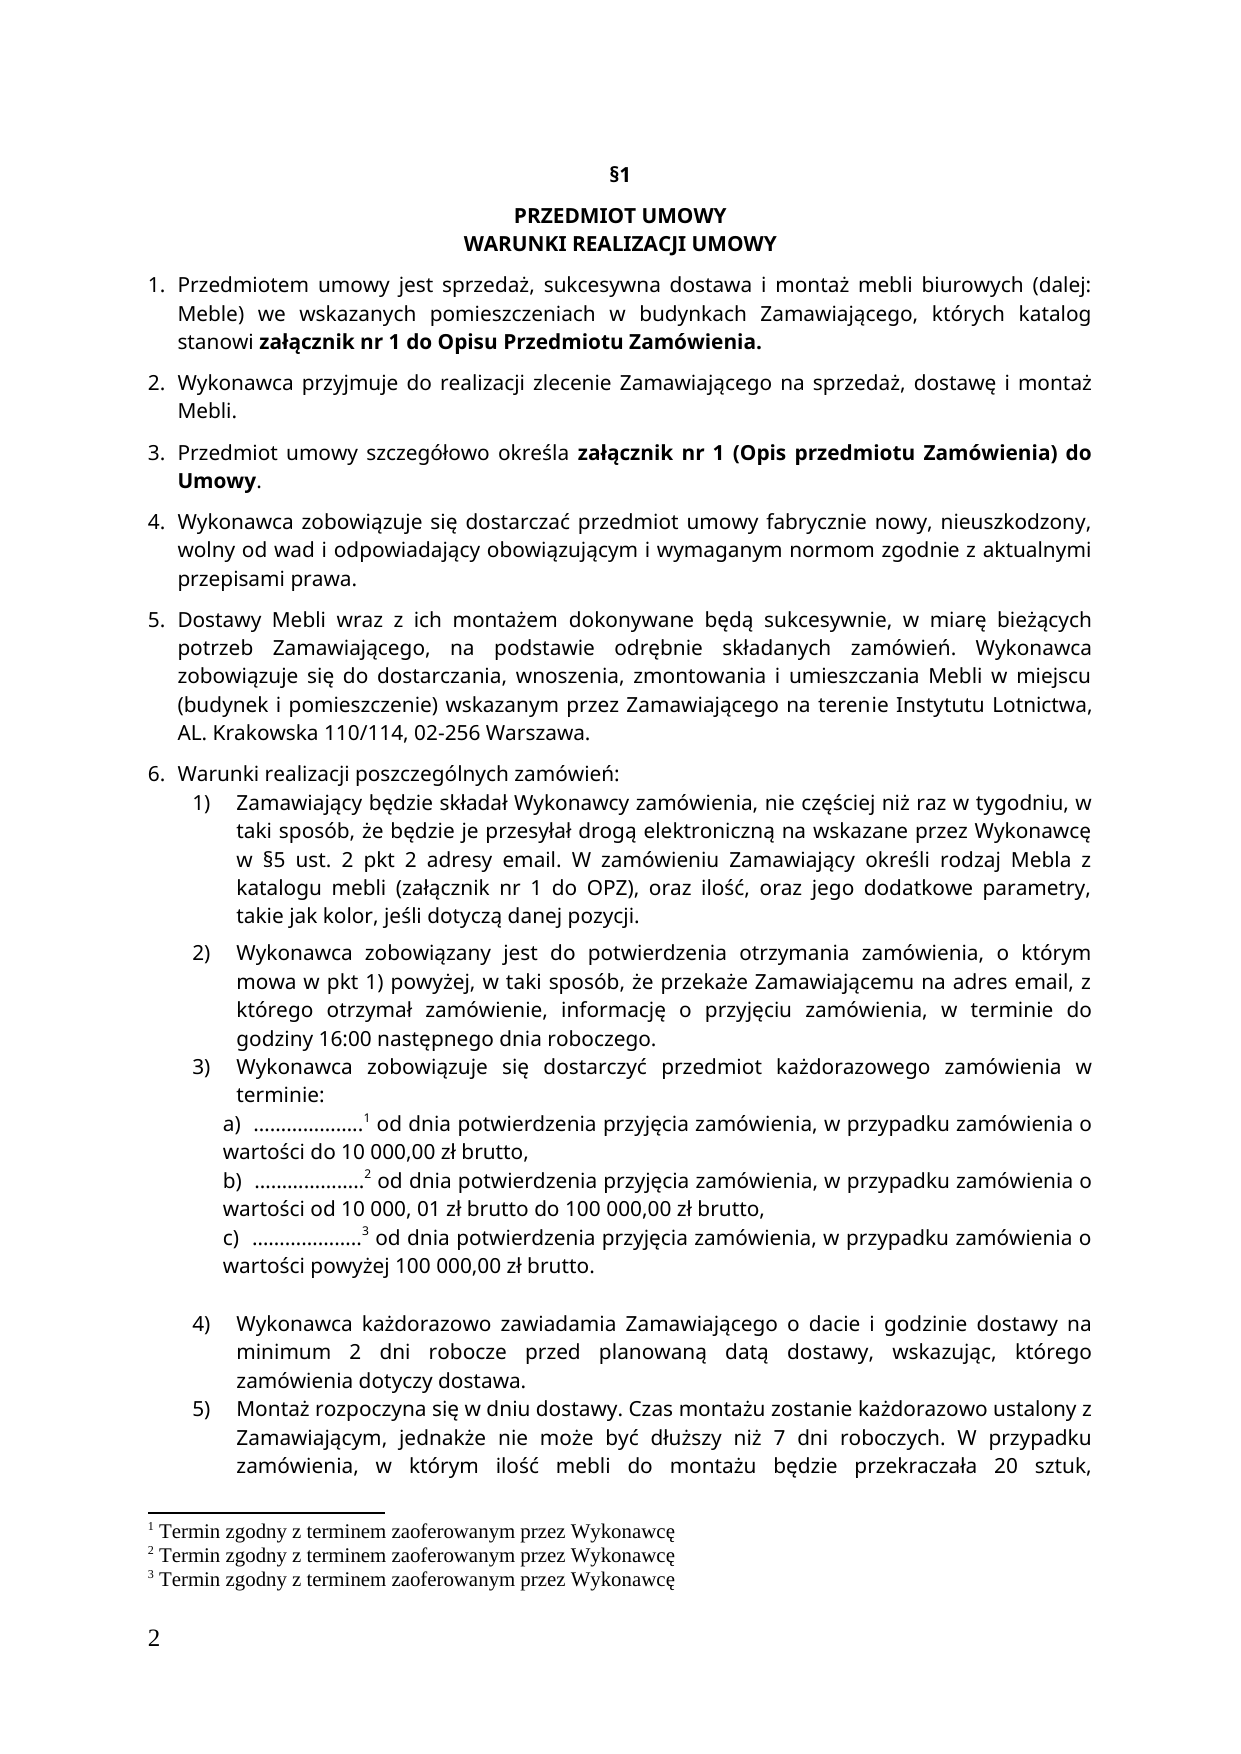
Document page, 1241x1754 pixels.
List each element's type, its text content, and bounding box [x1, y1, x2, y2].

list Wykonawca przyjmuje do realizacji zlecenie Zamawiającego na sprzedaż, dostawę i montaż Mebli. [148, 368, 1093, 425]
list c) ……………….. od dnia potwierdzenia przyjęcia zamówienia, w przypadku zamówienia o wartości powyżej 100 000,00 zł brutto. [223, 1223, 1093, 1280]
list Wykonawca zobowiązuje się dostarczać przedmiot umowy fabrycznie nowy, nieuszkodzony, wolny od wad i odpowiadający obowiązującym i wymaganym normom zgodnie z aktualnymi przepisami prawa. [148, 507, 1093, 592]
list Zamawiający będzie składał Wykonawcy zamówienia, nie częściej niż raz w tygodniu, w taki sposób, że będzie je przesyłał drogą elektroniczną na wskazane przez Wykonawcę w §5 ust. 2 pkt 2 adresy email. W zamówieniu Zamawiający określi rodzaj Mebla z katalogu mebli (załącznik nr 1 do OPZ), oraz ilość, oraz jego dodatkowe parametry, takie jak kolor, jeśli dotyczą danej pozycji. [192, 788, 1093, 930]
list a) ……………….. od dnia potwierdzenia przyjęcia zamówienia, w przypadku zamówienia o wartości do 10 000,00 zł brutto, [223, 1109, 1093, 1166]
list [192, 1394, 1093, 1479]
list Dostawy Mebli wraz z ich montażem dokonywane będą sukcesywnie, w miarę bieżących potrzeb Zamawiającego, na podstawie odrębnie składanych zamówień. Wykonawca zobowiązuje się do dostarczania, wnoszenia, zmontowania i umieszczania Mebli w miejscu (budynek i pomieszczenie) wskazanym przez Zamawiającego na terenie Instytutu Lotnictwa, AL. Krakowska 110/114, 02-256 Warszawa. [148, 605, 1093, 747]
list Wykonawca zobowiązuje się dostarczyć przedmiot każdorazowego zamówienia w terminie: [192, 1052, 1093, 1109]
list b) ……………….. od dnia potwierdzenia przyjęcia zamówienia, w przypadku zamówienia o wartości od 10 000, 01 zł brutto do 100 000,00 zł brutto, [223, 1166, 1093, 1223]
list Przedmiot umowy szczegółowo określa załącznik nr 1 (Opis przedmiotu Zamówienia) do Umowy. [148, 438, 1093, 494]
text §1 [148, 160, 1093, 188]
text WARUNKI REALIZACJI UMOWY [148, 229, 1093, 258]
list Warunki realizacji poszczególnych zamówień: [148, 759, 1093, 788]
subtitle PRZEDMIOT UMOWY [148, 201, 1093, 229]
list Wykonawca każdorazowo zawiadamia Zamawiającego o dacie i godzinie dostawy na minimum 2 dni robocze przed planowaną datą dostawy, wskazując, którego zamówienia dotyczy dostawa. [192, 1309, 1093, 1394]
list Wykonawca zobowiązany jest do potwierdzenia otrzymania zamówienia, o którym mowa w pkt 1) powyżej, w taki sposób, że przekaże Zamawiającemu na adres email, z którego otrzymał zamówienie, informację o przyjęciu zamówienia, w terminie do godziny 16:00 następnego dnia roboczego. [192, 938, 1093, 1052]
list Przedmiotem umowy jest sprzedaż, sukcesywna dostawa i montaż mebli biurowych (dalej: Meble) we wskazanych pomieszczeniach w budynkach Zamawiającego, których katalog stanowi załącznik nr 1 do Opisu Przedmiotu Zamówienia. [148, 270, 1093, 356]
